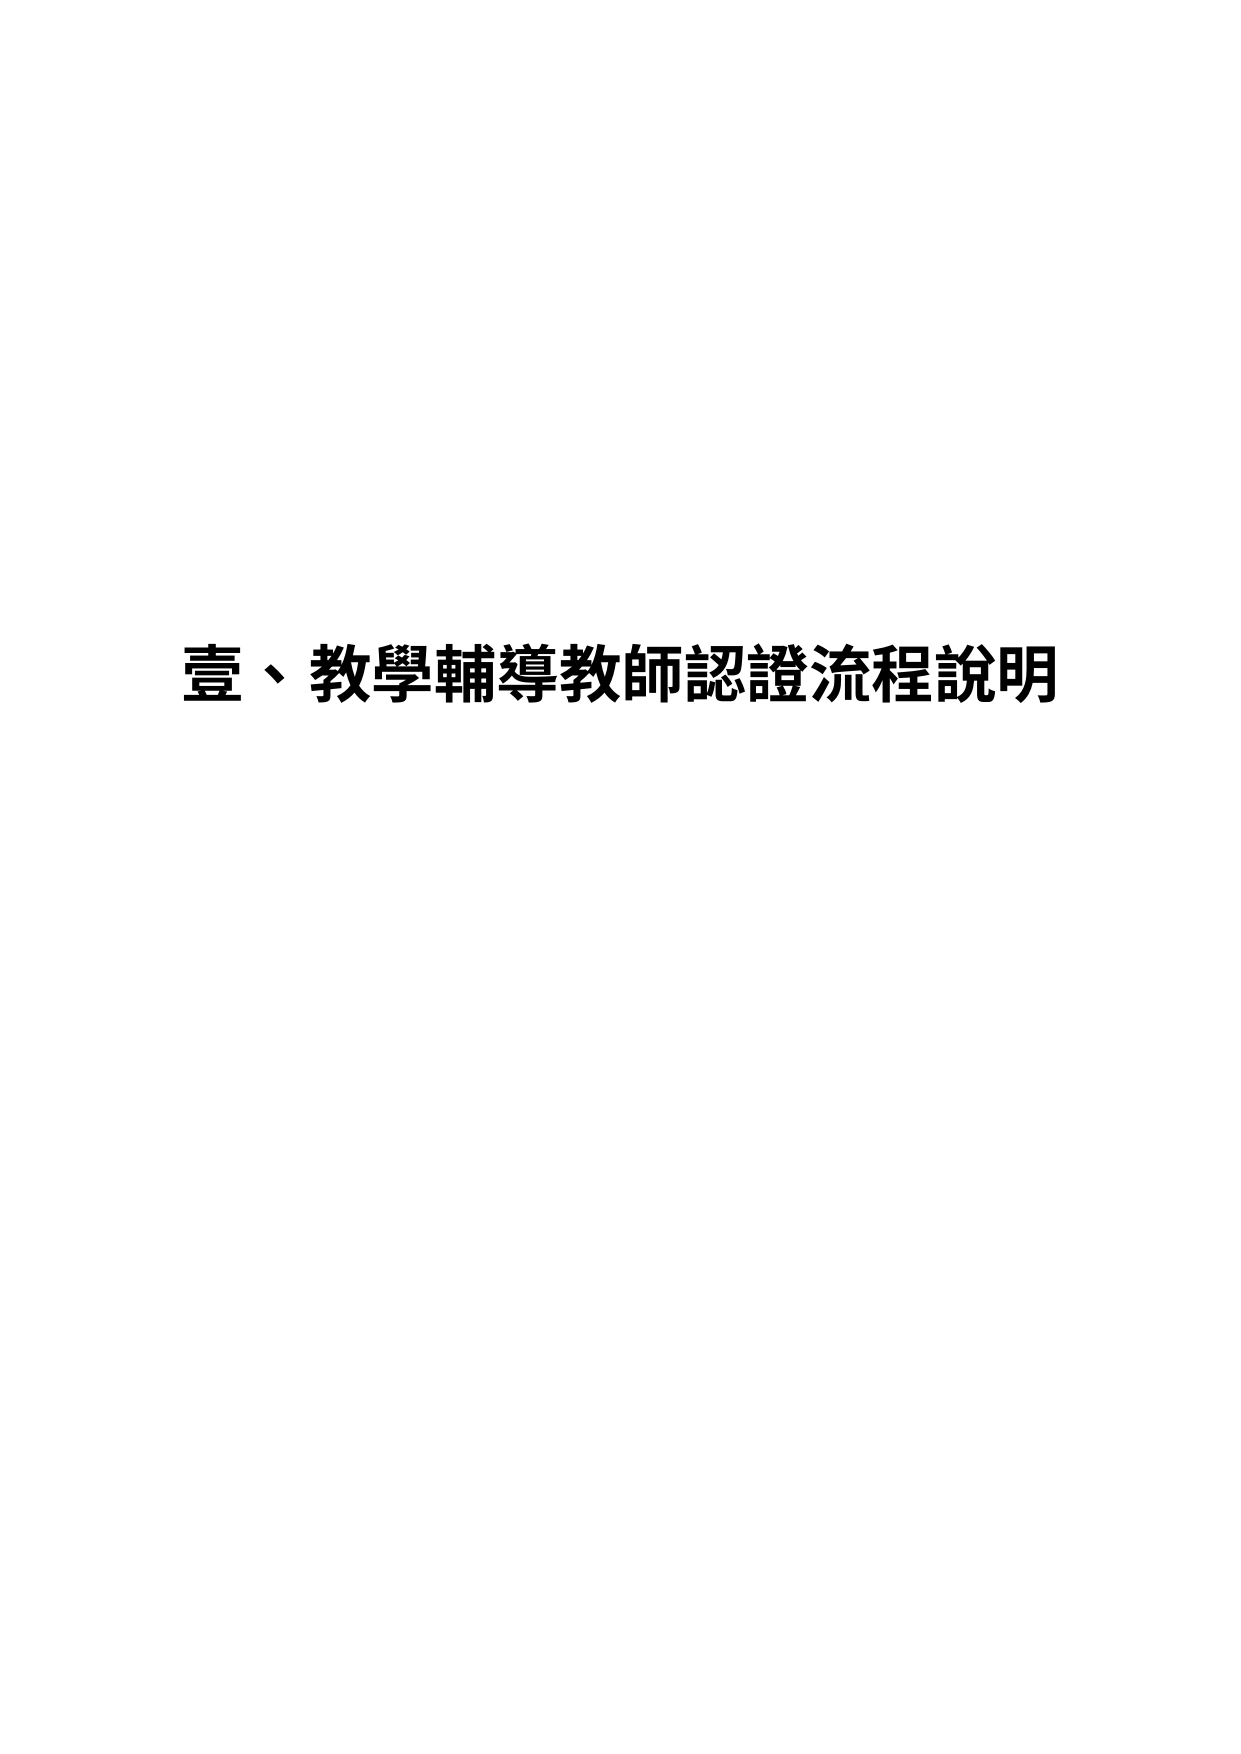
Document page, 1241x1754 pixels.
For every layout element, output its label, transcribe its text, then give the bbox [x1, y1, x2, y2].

list 教學輔導教師認證流程說明 [112, 614, 1128, 727]
